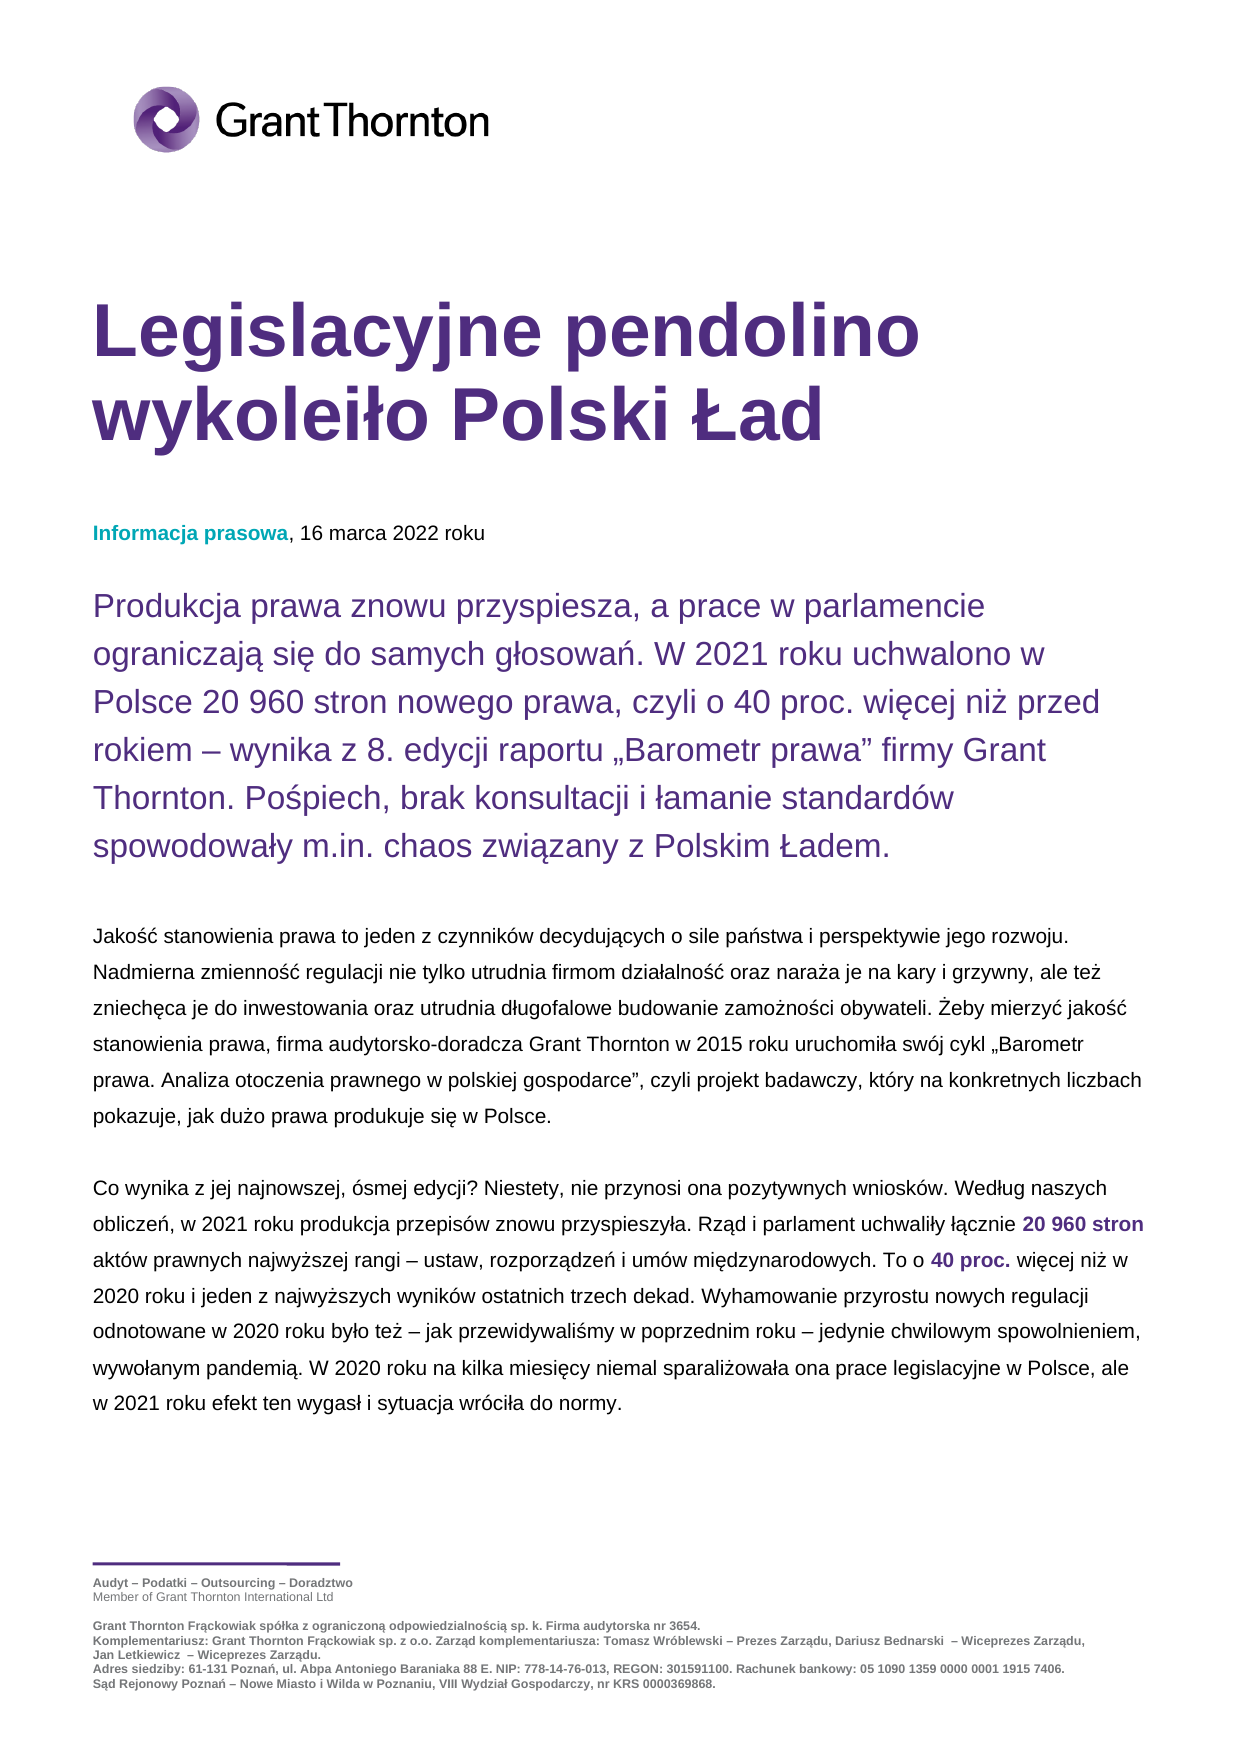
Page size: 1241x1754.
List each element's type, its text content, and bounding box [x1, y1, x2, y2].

title Legislacyjne pendolino wykoleiło Polski Ład [93, 290, 1147, 457]
text Informacja prasowa, 16 marca 2022 roku [93, 519, 1147, 544]
subtitle Produkcja prawa znowu przyspiesza, a prace w parlamencie ograniczają się do samych głosowań. W 2021 roku uchwalono w Polsce 20 960 stron nowego prawa, czyli o 40 proc. więcej niż przed rokiem – wynika z 8. edycji raportu „Barometr prawa” firmy Grant Thornton. Pośpiech, brak konsultacji i łamanie standardów spowodowały m.in. chaos związany z Polskim Ładem. [93, 586, 1147, 864]
text Co wynika z jej najnowszej, ósmej edycji? Niestety, nie przynosi ona pozytywnych wniosków. Według naszych obliczeń, w 2021 roku produkcja przepisów znowu przyspieszyła. Rząd i parlament uchwaliły łącznie 20 960 stron aktów prawnych najwyższej rangi – ustaw, rozporządzeń i umów międzynarodowych. To o 40 proc. więcej niż w 2020 roku i jeden z najwyższych wyników ostatnich trzech dekad. Wyhamowanie przyrostu nowych regulacji odnotowane w 2020 roku było też – jak przewidywaliśmy w poprzednim roku – jedynie chwilowym spowolnieniem, wywołanym pandemią. W 2020 roku na kilka miesięcy niemal sparaliżowała ona prace legislacyjne w Polsce, ale w 2021 roku efekt ten wygasł i sytuacja wróciła do normy. [93, 1176, 1147, 1415]
text Jakość stanowienia prawa to jeden z czynników decydujących o sile państwa i perspektywie jego rozwoju. Nadmierna zmienność regulacji nie tylko utrudnia firmom działalność oraz naraża je na kary i grzywny, ale też zniechęca je do inwestowania oraz utrudnia długofalowe budowanie zamożności obywateli. Żeby mierzyć jakość stanowienia prawa, firma audytorsko-doradcza Grant Thornton w 2015 roku uruchomiła swój cykl „Barometr prawa. Analiza otoczenia prawnego w polskiej gospodarce”, czyli projekt badawczy, który na konkretnych liczbach pokazuje, jak dużo prawa produkuje się w Polsce. [93, 924, 1147, 1128]
picture [132, 85, 498, 198]
